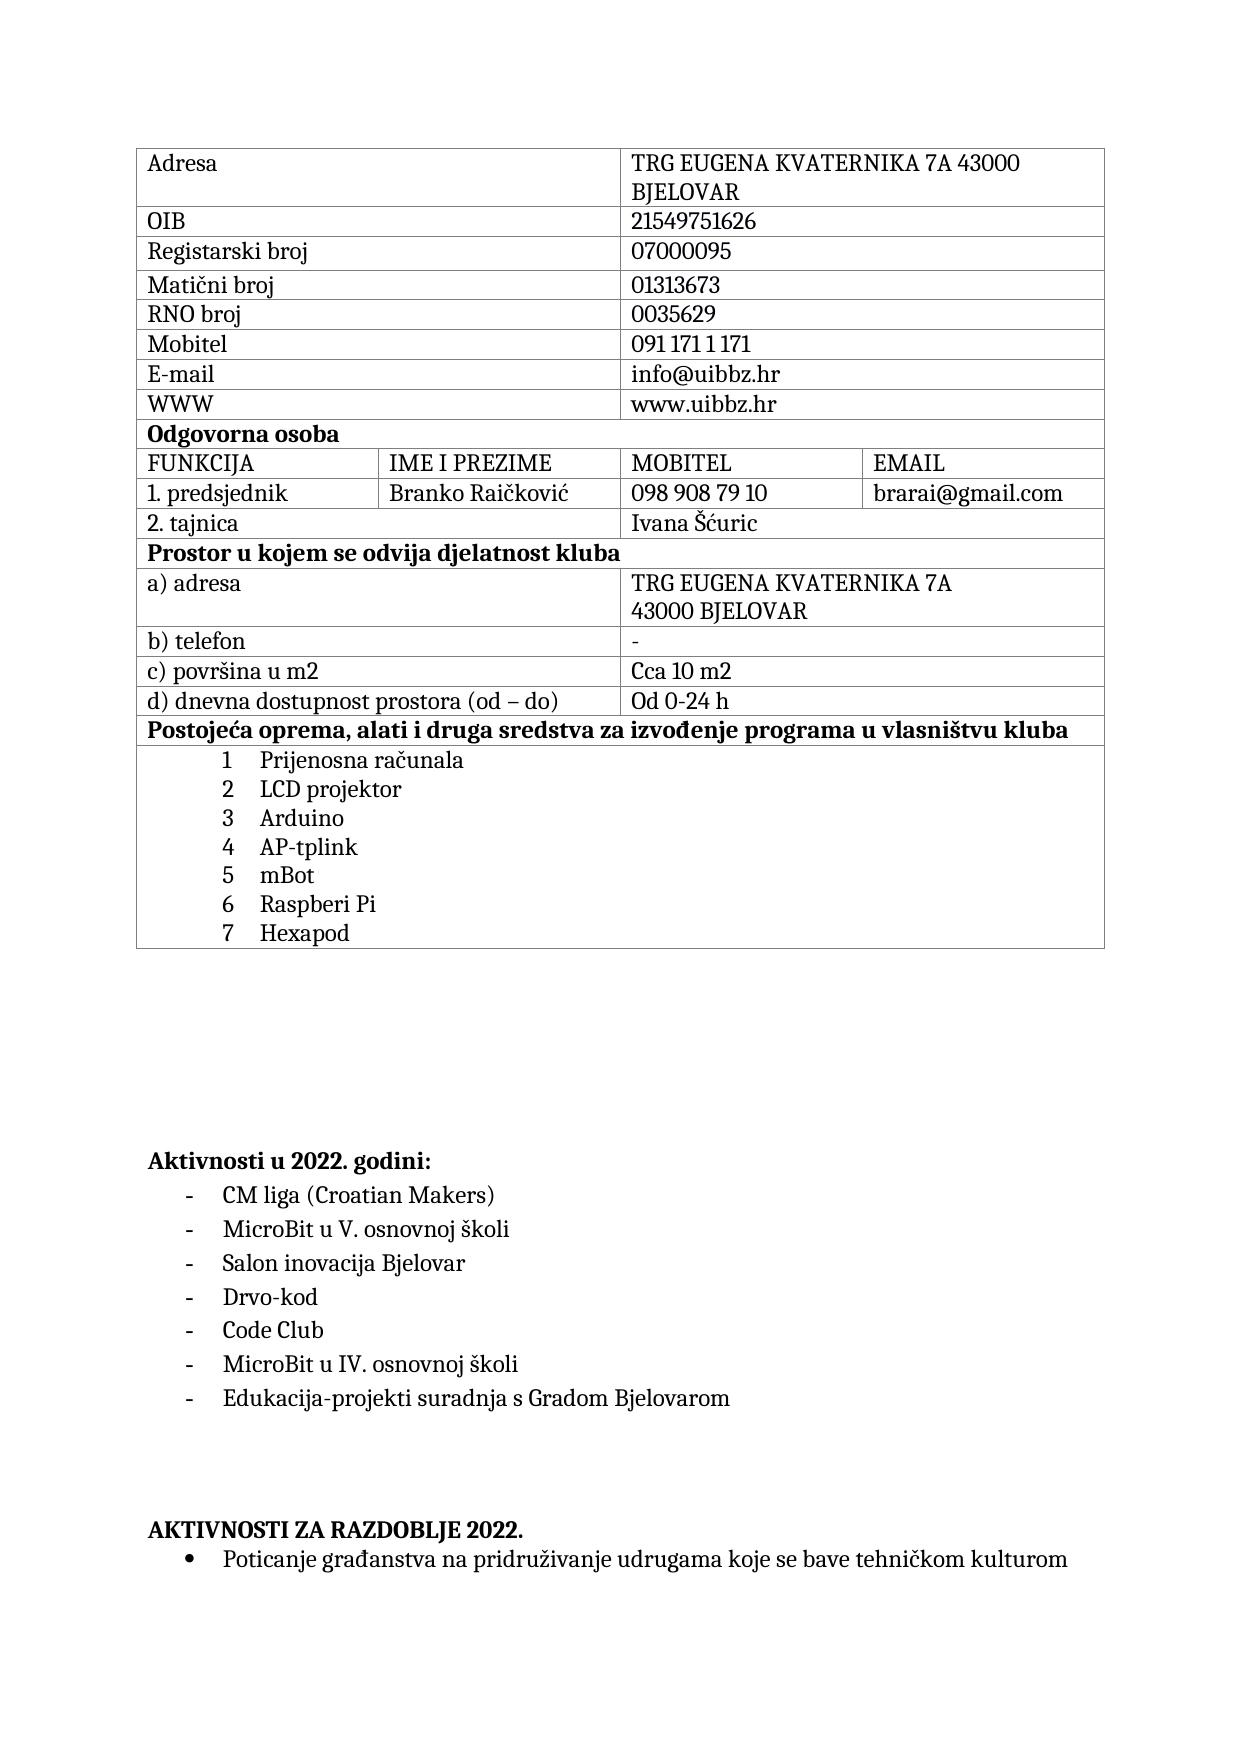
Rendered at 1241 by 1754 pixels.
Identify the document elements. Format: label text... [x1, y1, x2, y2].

table_cell info@uibbz.hr [621, 360, 1104, 389]
table_cell Branko Raičković [379, 479, 620, 508]
list Drvo-kod [185, 1282, 1093, 1311]
table_cell b) telefon [137, 627, 620, 656]
table_cell Prijenosna računala LCD projektor Arduino AP-tplink mBot Raspberi Pi Hexapod [137, 746, 1104, 947]
table_cell www.uibbz.hr [621, 390, 1104, 418]
table_cell 091 171 1 171 [621, 330, 1104, 359]
table_cell d) dnevna dostupnost prostora (od – do) [137, 687, 620, 715]
table_cell MOBITEL [621, 449, 862, 478]
list Code Club [185, 1316, 1093, 1345]
table_cell IME I PREZIME [379, 449, 620, 478]
list MicroBit u IV. osnovnoj školi [185, 1349, 1093, 1379]
table_cell TRG EUGENA KVATERNIKA 7A 43000 BJELOVAR [621, 569, 1104, 626]
table_cell 21549751626 [621, 207, 1104, 236]
table_cell Cca 10 m2 [621, 657, 1104, 686]
list Salon inovacija Bjelovar [185, 1248, 1093, 1277]
table_cell E-mail [137, 360, 620, 389]
table_cell EMAIL [863, 449, 1104, 478]
table_cell RNO broj [137, 300, 620, 329]
table_cell brarai@gmail.com [863, 479, 1104, 508]
text Aktivnosti u 2022. godini: [148, 1147, 1093, 1175]
table_cell 098 908 79 10 [621, 479, 862, 508]
table_cell Mobitel [137, 330, 620, 359]
table_cell Odgovorna osoba [137, 420, 1104, 448]
table_cell Postojeća oprema, alati i druga sredstva za izvođenje programa u vlasništvu kluba [137, 716, 1104, 745]
table_cell a) adresa [137, 569, 620, 626]
table_cell 0035629 [621, 300, 1104, 329]
table_cell 07000095 [621, 237, 1104, 269]
table_cell c) površina u m2 [137, 657, 620, 686]
table_cell 2. tajnica [137, 509, 620, 538]
list Poticanje građanstva na pridruživanje udrugama koje se bave tehničkom kulturom [185, 1545, 1093, 1574]
table_cell WWW [137, 390, 620, 418]
table_cell OIB [137, 207, 620, 236]
list MicroBit u V. osnovnoj školi [185, 1214, 1093, 1243]
list CM liga (Croatian Makers) [185, 1180, 1093, 1209]
table_cell Prostor u kojem se odvija djelatnost kluba [137, 539, 1104, 567]
list Edukacija-projekti suradnja s Gradom Bjelovarom [185, 1383, 1093, 1413]
table_cell FUNKCIJA [137, 449, 378, 478]
table_cell 1. predsjednik [137, 479, 378, 508]
table_cell TRG EUGENA KVATERNIKA 7A 43000 BJELOVAR [621, 149, 1104, 206]
table_cell Registarski broj [137, 237, 620, 269]
table_cell Adresa [137, 149, 620, 206]
table_cell Matični broj [137, 271, 620, 299]
table_cell - [621, 627, 1104, 656]
table_cell Od 0-24 h [621, 687, 1104, 715]
text AKTIVNOSTI ZA RAZDOBLJE 2022. [148, 1516, 1093, 1545]
table_cell 01313673 [621, 271, 1104, 299]
table_cell Ivana Šćuric [621, 509, 1104, 538]
